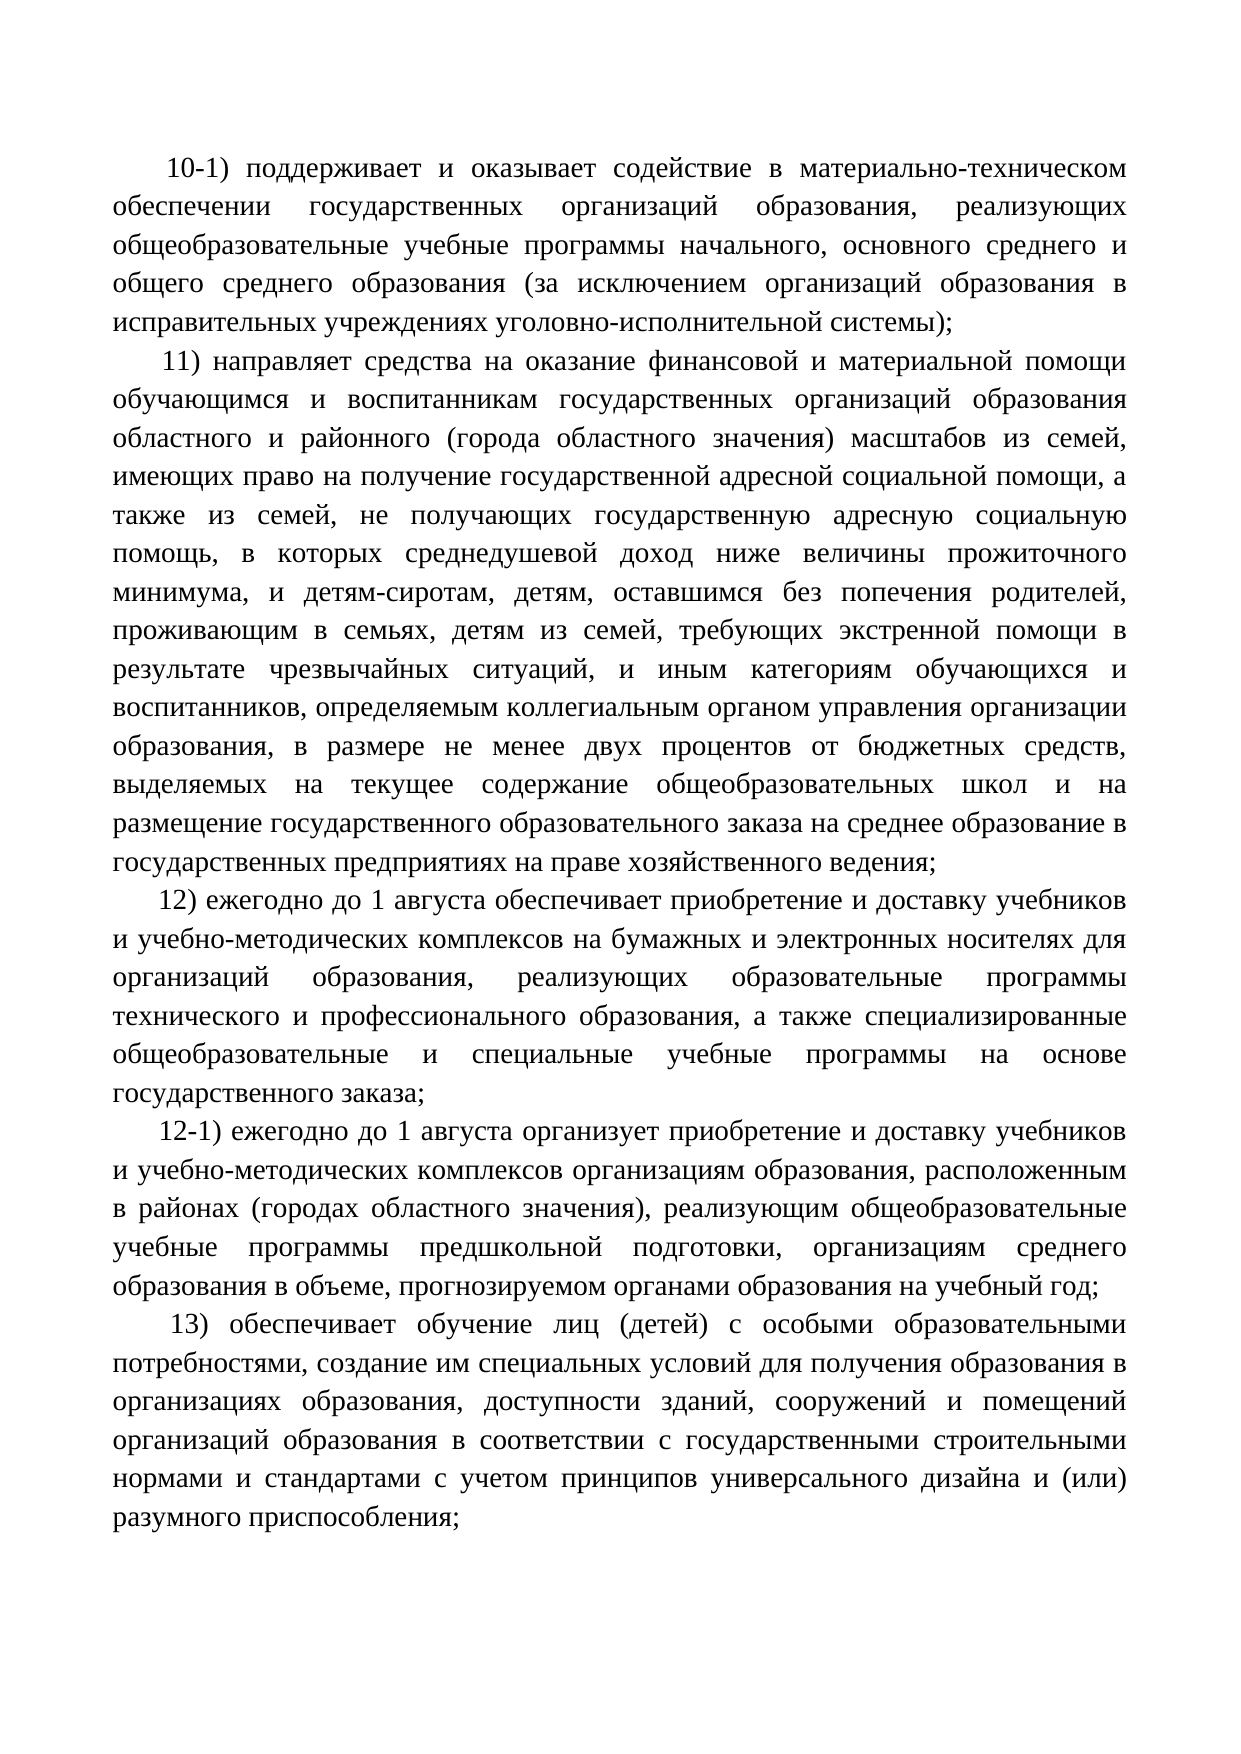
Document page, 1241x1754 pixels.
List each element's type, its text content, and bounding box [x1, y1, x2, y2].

text 12-1) ежегодно до 1 августа организует приобретение и доставку учебников и учебно-методических комплексов организациям образования, расположенным в районах (городах областного значения), реализующим общеобразовательные учебные программы предшкольной подготовки, организациям среднего образования в объеме, прогнозируемом органами образования на учебный год; [112, 1113, 1128, 1301]
text 10-1) поддерживает и оказывает содействие в материально-техническом обеспечении государственных организаций образования, реализующих общеобразовательные учебные программы начального, основного среднего и общего среднего образования (за исключением организаций образования в исправительных учреждениях уголовно-исполнительной системы); [112, 150, 1128, 338]
text 11) направляет средства на оказание финансовой и материальной помощи обучающимся и воспитанникам государственных организаций образования областного и районного (города областного значения) масштабов из семей, имеющих право на получение государственной адресной социальной помощи, а также из семей, не получающих государственную адресную социальную помощь, в которых среднедушевой доход ниже величины прожиточного минимума, и детям-сиротам, детям, оставшимся без попечения родителей, проживающим в семьях, детям из семей, требующих экстренной помощи в результате чрезвычайных ситуаций, и иным категориям обучающихся и воспитанников, определяемым коллегиальным органом управления организации образования, в размере не менее двух процентов от бюджетных средств, выделяемых на текущее содержание общеобразовательных школ и на размещение государственного образовательного заказа на среднее образование в государственных предприятиях на праве хозяйственного ведения; [112, 343, 1128, 877]
text 12) ежегодно до 1 августа обеспечивает приобретение и доставку учебников и учебно-методических комплексов на бумажных и электронных носителях для организаций образования, реализующих образовательные программы технического и профессионального образования, а также специализированные общеобразовательные и специальные учебные программы на основе государственного заказа; [112, 882, 1128, 1108]
text 13) обеспечивает обучение лиц (детей) с особыми образовательными потребностями, создание им специальных условий для получения образования в организациях образования, доступности зданий, сооружений и помещений организаций образования в соответствии с государственными строительными нормами и стандартами с учетом принципов универсального дизайна и (или) разумного приспособления; [112, 1306, 1128, 1532]
